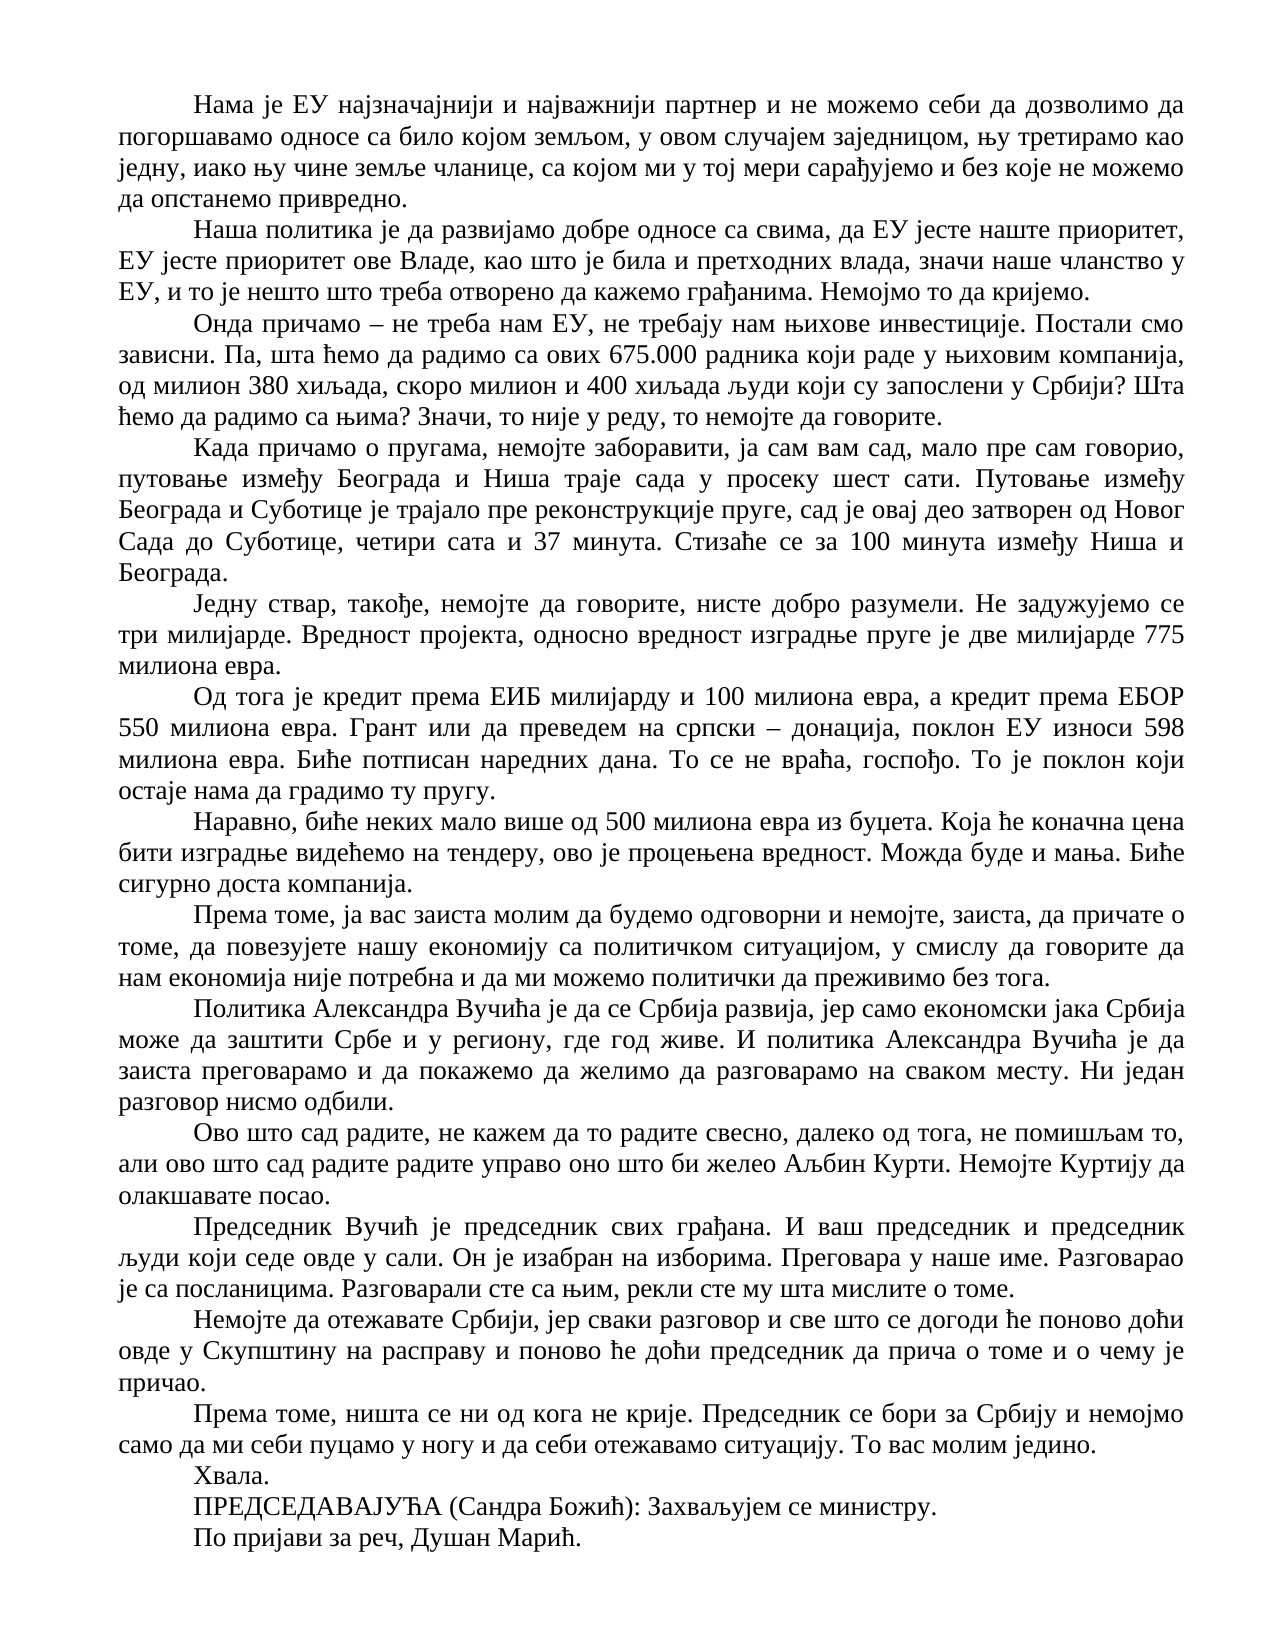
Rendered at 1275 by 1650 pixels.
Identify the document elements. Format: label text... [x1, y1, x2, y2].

text Наша политика је да развијамо добре односе са свима, да ЕУ јесте наште приоритет, ЕУ јесте приоритет ове Владе, као што је била и претходних влада, значи наше чланство у ЕУ, и то је нешто што треба отворено да кажемо грађанима. Немојмо то да кријемо. [118, 213, 1186, 307]
text Хвала. [118, 1459, 1186, 1490]
text Према томе, ја вас заиста молим да будемо одговорни и немојте, заиста, да причате о томе, да повезујете нашу економију са политичком ситуацијом, у смислу да говорите да нам економија није потребна и да ми можемо политички да преживимо без тога. [118, 898, 1186, 992]
text Политика Александра Вучића је да се Србија развија, јер само економски јака Србија може да заштити Србе и у региону, где год живе. И политика Александра Вучића је да заиста преговарамо и да покажемо да желимо да разговарамо на сваком месту. Ни један разговор нисмо одбили. [118, 992, 1186, 1116]
text Немојте да отежавате Србији, јер сваки разговор и све што се догоди ће поново доћи овде у Скупштину на расправу и поново ће доћи председник да прича о томе и о чему је причао. [118, 1303, 1186, 1397]
text Нама је ЕУ најзначајнији и најважнији партнер и не можемо себи да дозволимо да погоршавамо односе са било којом земљом, у овом случајем заједницом, њу третирамо као једну, иако њу чине земље чланице, са којом ми у тој мери сарађујемо и без које не можемо да опстанемо привредно. [118, 89, 1186, 213]
text Када причамо о пругама, немојте заборавити, ја сам вам сад, мало пре сам говорио, путовање између Београда и Ниша траје сада у просеку шест сати. Путовање између Београда и Суботице је трајало пре реконструкције пруге, сад је овај део затворен од Новог Сада до Суботице, четири сата и 37 минута. Стизаће се за 100 минута између Ниша и Београда. [118, 431, 1186, 587]
text Наравно, биће неких мало више од 500 милиона евра из буџета. Која ће коначна цена бити изградње видећемо на тендеру, ово је процењена вредност. Можда буде и мања. Биће сигурно доста компанија. [118, 805, 1186, 898]
text ПРЕДСЕДАВАЈУЋА (Сандра Божић): Захваљујем се министру. [118, 1490, 1186, 1521]
text Онда причамо – не треба нам ЕУ, не требају нам њихове инвестиције. Постали смо зависни. Па, шта ћемо да радимо са ових 675.000 радника који раде у њиховим компанија, од милион 380 хиљада, скоро милион и 400 хиљада људи који су запослени у Србији? Шта ћемо да радимо са њима? Значи, то није у реду, то немојте да говорите. [118, 307, 1186, 431]
text По пријави за реч, Душан Марић. [118, 1521, 1186, 1552]
text Од тога је кредит према ЕИБ милијарду и 100 милиона евра, а кредит према ЕБОР 550 милиона евра. Грант или да преведем на српски – донација, поклон ЕУ износи 598 милиона евра. Биће потписан наредних дана. То се не враћа, госпођо. То је поклон који остаје нама да градимо ту пругу. [118, 680, 1186, 805]
text Једну ствар, такође, немојте да говорите, нисте добро разумели. Не задужујемо се три милијарде. Вредност пројекта, односно вредност изградње пруге је две милијарде 775 милиона евра. [118, 587, 1186, 680]
text Према томе, ништа се ни од кога не крије. Председник се бори за Србију и немојмо само да ми себи пуцамо у ногу и да себи отежавамо ситуацију. То вас молим једино. [118, 1397, 1186, 1459]
text Председник Вучић је председник свих грађана. И ваш председник и председник људи који седе овде у сали. Он је изабран на изборима. Преговара у наше име. Разговарао је са посланицима. Разговарали сте са њим, рекли сте му шта мислите о томе. [118, 1210, 1186, 1303]
text Ово што сад радите, не кажем да то радите свесно, далеко од тога, не помишљам то, али ово што сад радите радите управо оно што би желео Аљбин Курти. Немојте Куртију да олакшавате посао. [118, 1116, 1186, 1210]
